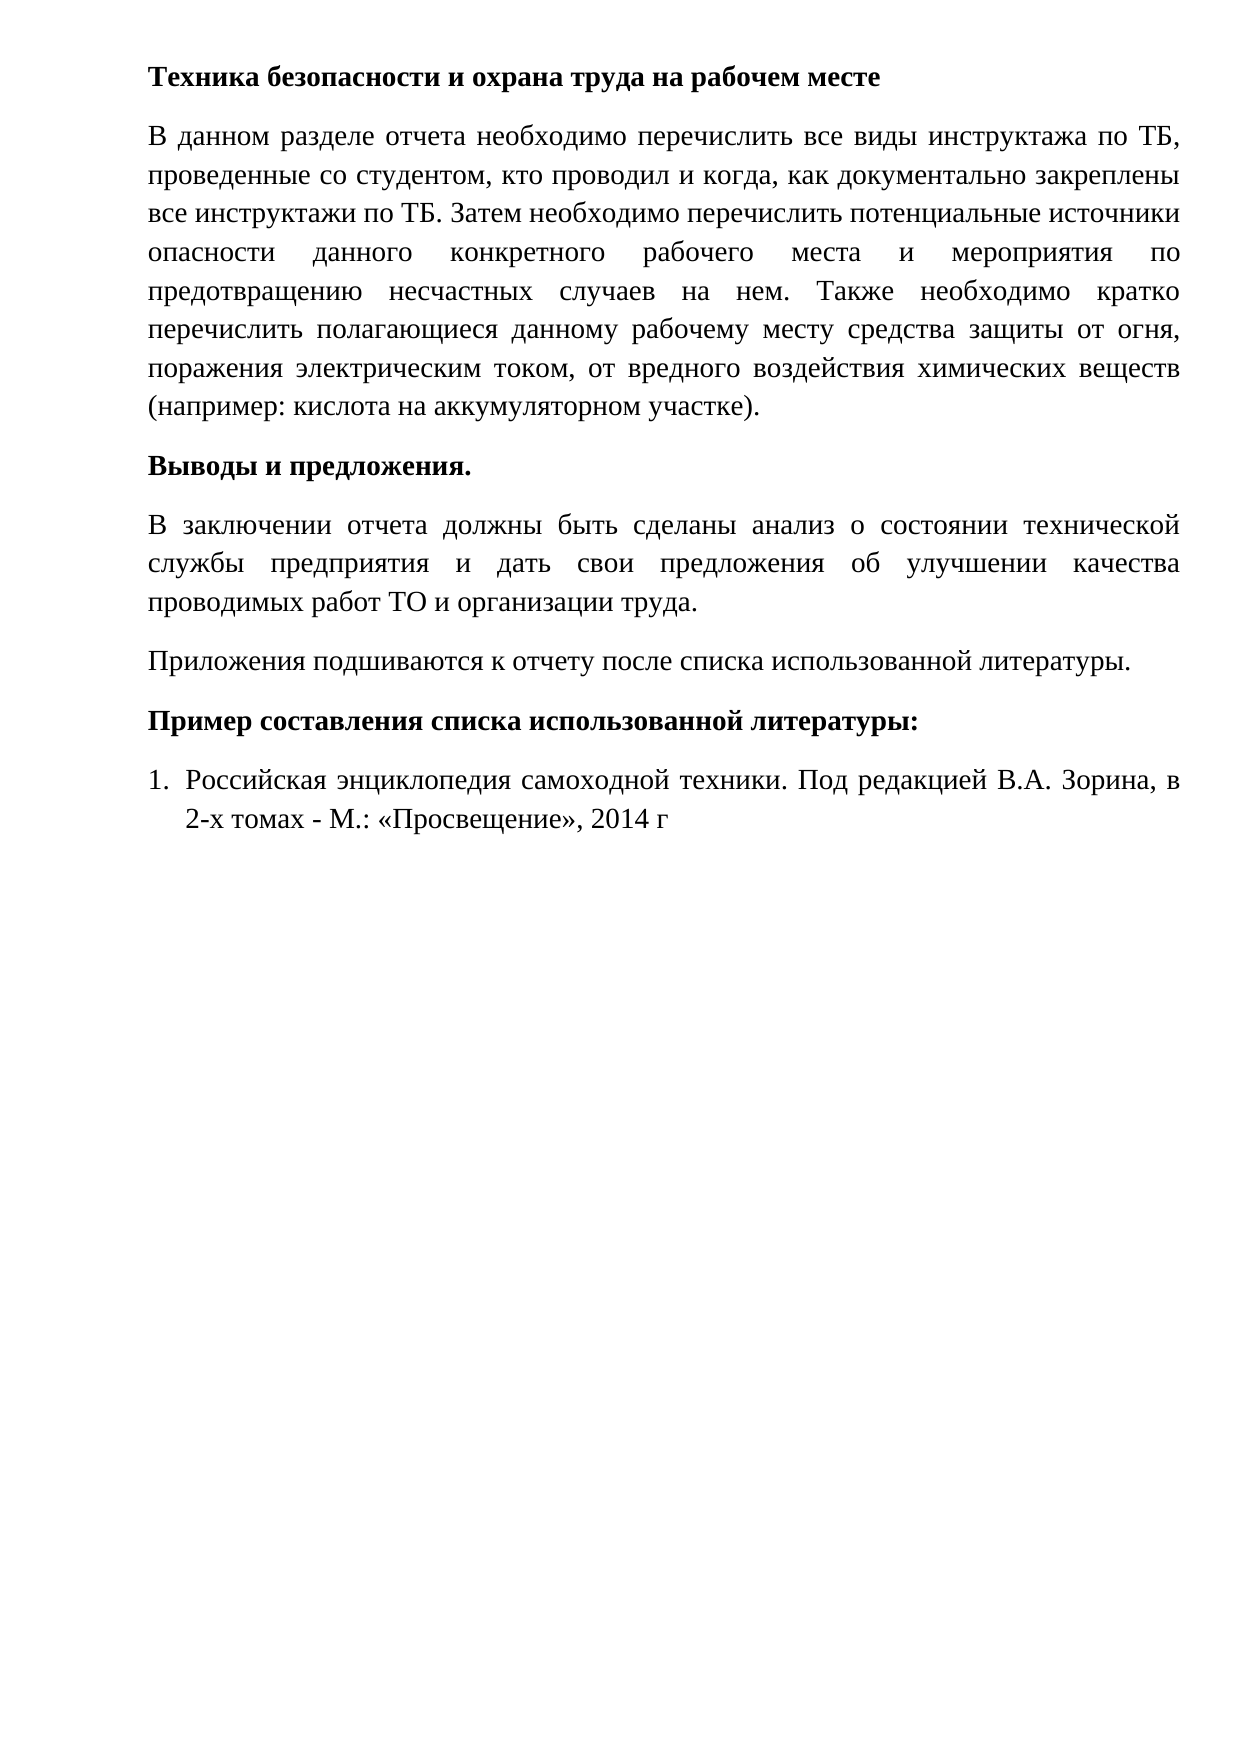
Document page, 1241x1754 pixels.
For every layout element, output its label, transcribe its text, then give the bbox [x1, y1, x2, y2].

text Приложения подшиваются к отчету после списка использованной литературы. [148, 643, 1181, 677]
list Российская энциклопедия самоходной техники. Под редакцией В.А. Зорина, в 2-х томах - М.: «Просвещение», 2014 г [148, 762, 1181, 834]
text В данном разделе отчета необходимо перечислить все виды инструктажа по ТБ, проведенные со студентом, кто проводил и когда, как документально закреплены все инструктажи по ТБ. Затем необходимо перечислить потенциальные источники опасности данного конкретного рабочего места и мероприятия по предотвращению несчастных случаев на нем. Также необходимо кратко перечислить полагающиеся данному рабочему месту средства защиты от огня, поражения электрическим током, от вредного воздействия химических веществ (например: кислота на аккумуляторном участке). [148, 118, 1181, 422]
text В заключении отчета должны быть сделаны анализ о состоянии технической службы предприятия и дать свои предложения об улучшении качества проводимых работ ТО и организации труда. [148, 507, 1181, 618]
text Техника безопасности и охрана труда на рабочем месте [148, 59, 1181, 93]
text Выводы и предложения. [148, 448, 1181, 481]
text Пример составления списка использованной литературы: [148, 703, 1181, 736]
